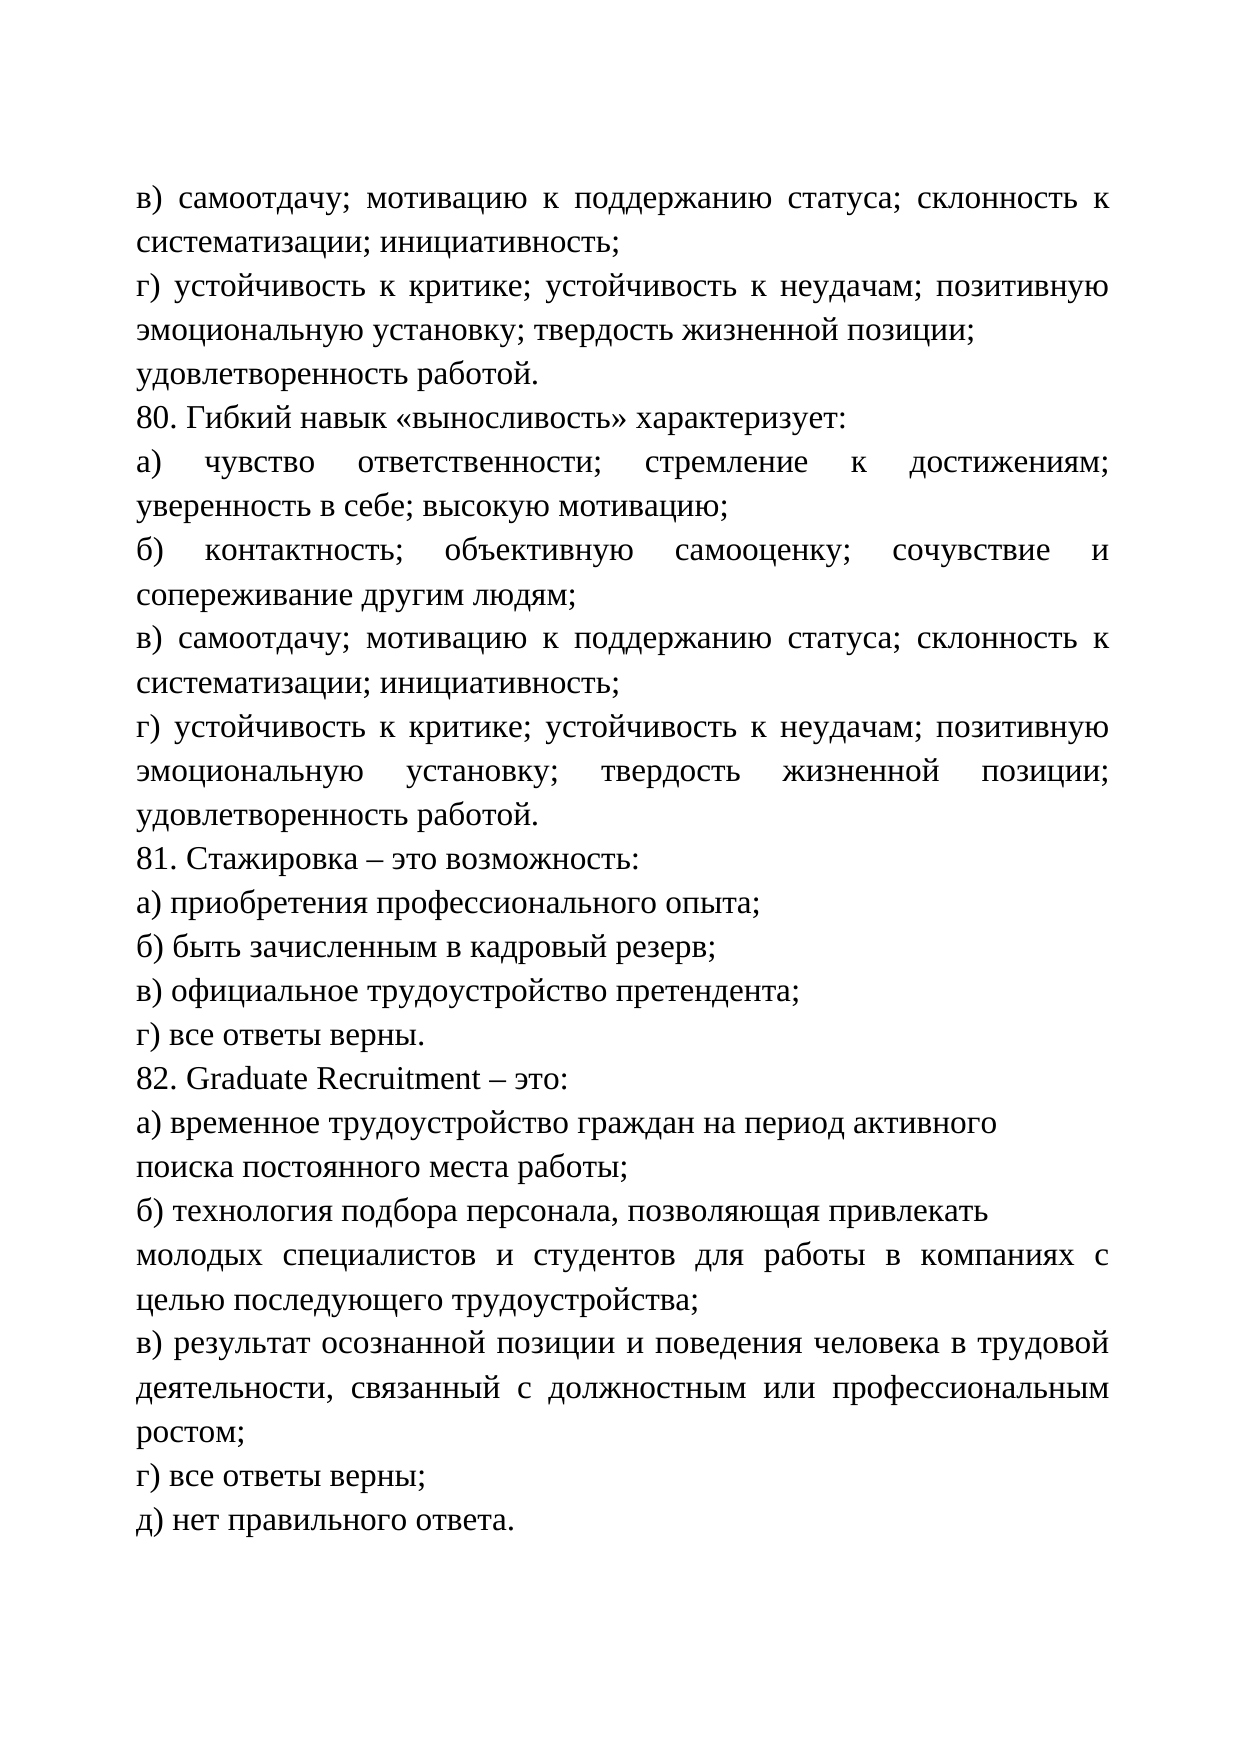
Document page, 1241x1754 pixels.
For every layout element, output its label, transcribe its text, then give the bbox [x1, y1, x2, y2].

list а) приобретения профессионального опыта; [136, 882, 1110, 921]
list в) самоотдачу; мотивацию к поддержанию статуса; склонность к систематизации; инициативность; [136, 618, 1110, 700]
list а) временное трудоустройство граждан на период активного [136, 1102, 1110, 1141]
list удовлетворенность работой. [136, 353, 1110, 392]
list 80. Гибкий навык «выносливость» характеризует: [136, 397, 1110, 436]
list поиска постоянного места работы; [136, 1147, 1110, 1185]
list г) устойчивость к критике; устойчивость к неудачам; позитивную эмоциональную установку; твердость жизненной позиции; удовлетворенность работой. [136, 706, 1110, 832]
list г) все ответы верны; [136, 1455, 1110, 1493]
list д) нет правильного ответа. [136, 1499, 1110, 1537]
list 81. Стажировка – это возможность: [136, 838, 1110, 876]
list в) результат осознанной позиции и поведения человека в трудовой деятельности, связанный с должностным или профессиональным ростом; [136, 1323, 1110, 1449]
list в) самоотдачу; мотивацию к поддержанию статуса; склонность к систематизации; инициативность; [136, 177, 1110, 259]
list г) устойчивость к критике; устойчивость к неудачам; позитивную эмоциональную установку; твердость жизненной позиции; [136, 265, 1110, 348]
list б) быть зачисленным в кадровый резерв; [136, 926, 1110, 964]
list б) технология подбора персонала, позволяющая привлекать [136, 1191, 1110, 1229]
list 82. Graduate Recruitment – это: [136, 1058, 1110, 1097]
list а) чувство ответственности; стремление к достижениям; уверенность в себе; высокую мотивацию; [136, 442, 1110, 524]
list б) контактность; объективную самооценку; сочувствие и сопереживание другим людям; [136, 530, 1110, 612]
list молодых специалистов и студентов для работы в компаниях с целью последующего трудоустройства; [136, 1235, 1110, 1317]
list г) все ответы верны. [136, 1014, 1110, 1053]
list в) официальное трудоустройство претендента; [136, 970, 1110, 1009]
